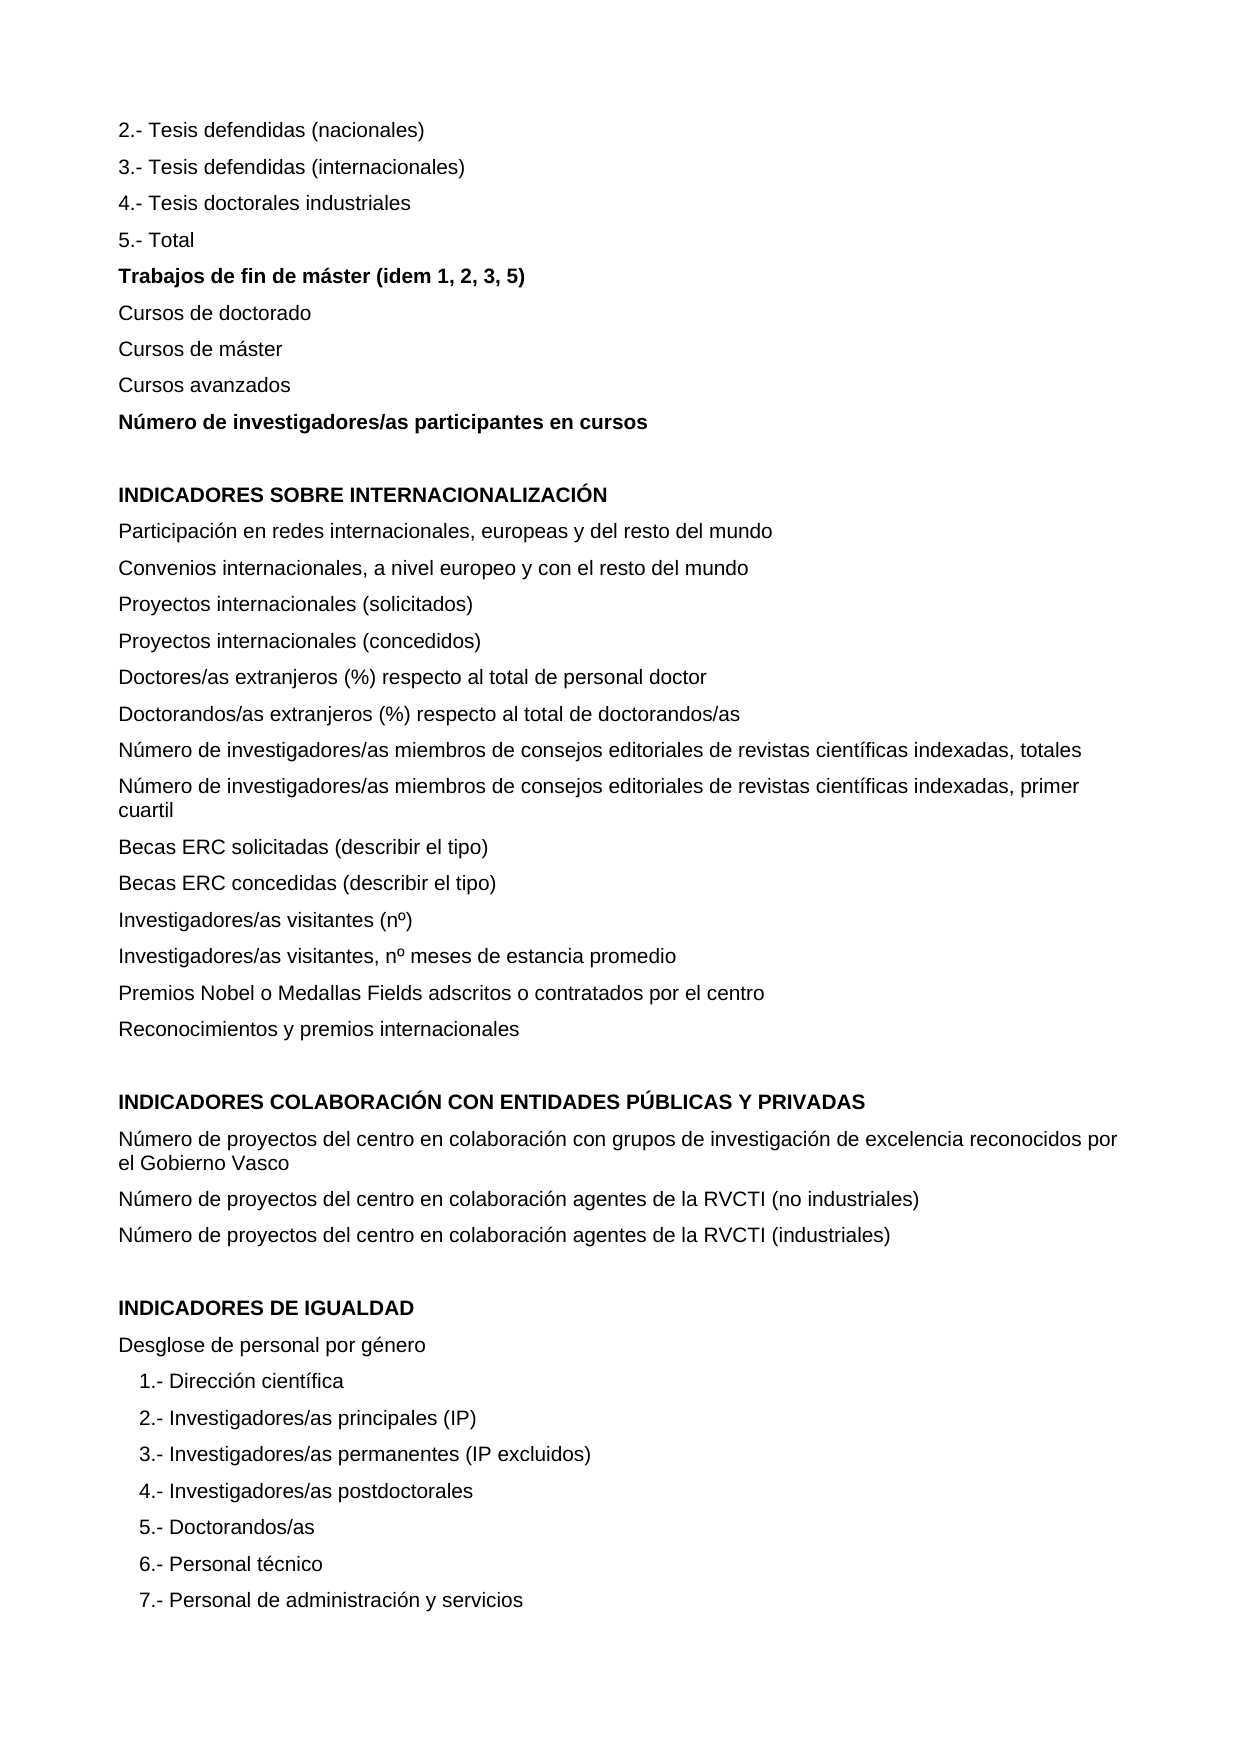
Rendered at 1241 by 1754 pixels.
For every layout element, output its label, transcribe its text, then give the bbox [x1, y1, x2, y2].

text Número de proyectos del centro en colaboración agentes de la RVCTI (no industriales) [118, 1187, 1122, 1211]
text Proyectos internacionales (solicitados) [118, 592, 1122, 616]
text Becas ERC solicitadas (describir el tipo) [118, 835, 1122, 859]
text Investigadores/as visitantes, nº meses de estancia promedio [118, 944, 1122, 968]
text 2.- Investigadores/as principales (IP) [118, 1406, 1122, 1429]
text 3.- Tesis defendidas (internacionales) [118, 154, 1122, 178]
text Doctores/as extranjeros (%) respecto al total de personal doctor [118, 665, 1122, 689]
text Cursos avanzados [118, 373, 1122, 397]
text 6.- Personal técnico [118, 1551, 1122, 1575]
text Número de investigadores/as participantes en cursos [118, 410, 1122, 434]
text Convenios internacionales, a nivel europeo y con el resto del mundo [118, 556, 1122, 579]
text 3.- Investigadores/as permanentes (IP excluidos) [118, 1442, 1122, 1466]
text Proyectos internacionales (concedidos) [118, 628, 1122, 652]
text Número de investigadores/as miembros de consejos editoriales de revistas científicas indexadas, totales [118, 738, 1122, 762]
text 2.- Tesis defendidas (nacionales) [118, 118, 1122, 142]
text 1.- Dirección científica [118, 1369, 1122, 1393]
text Doctorandos/as extranjeros (%) respecto al total de doctorandos/as [118, 701, 1122, 725]
text Becas ERC concedidas (describir el tipo) [118, 871, 1122, 895]
text Participación en redes internacionales, europeas y del resto del mundo [118, 519, 1122, 543]
text 4.- Investigadores/as postdoctorales [118, 1478, 1122, 1502]
text Reconocimientos y premios internacionales [118, 1017, 1122, 1041]
text INDICADORES SOBRE INTERNACIONALIZACIÓN [118, 483, 1122, 507]
text 7.- Personal de administración y servicios [118, 1588, 1122, 1612]
text Número de proyectos del centro en colaboración con grupos de investigación de excelencia reconocidos por el Gobierno Vasco [118, 1126, 1122, 1174]
text Investigadores/as visitantes (nº) [118, 908, 1122, 932]
text 5.- Doctorandos/as [118, 1515, 1122, 1539]
text Número de proyectos del centro en colaboración agentes de la RVCTI (industriales) [118, 1223, 1122, 1247]
text Desglose de personal por género [118, 1333, 1122, 1357]
text INDICADORES COLABORACIÓN CON ENTIDADES PÚBLICAS Y PRIVADAS [118, 1090, 1122, 1114]
text 5.- Total [118, 227, 1122, 251]
text Número de investigadores/as miembros de consejos editoriales de revistas científicas indexadas, primer cuartil [118, 774, 1122, 822]
text INDICADORES DE IGUALDAD [118, 1296, 1122, 1320]
text Cursos de doctorado [118, 300, 1122, 324]
text Premios Nobel o Medallas Fields adscritos o contratados por el centro [118, 981, 1122, 1004]
text Trabajos de fin de máster (idem 1, 2, 3, 5) [118, 264, 1122, 288]
text Cursos de máster [118, 337, 1122, 361]
text 4.- Tesis doctorales industriales [118, 191, 1122, 215]
